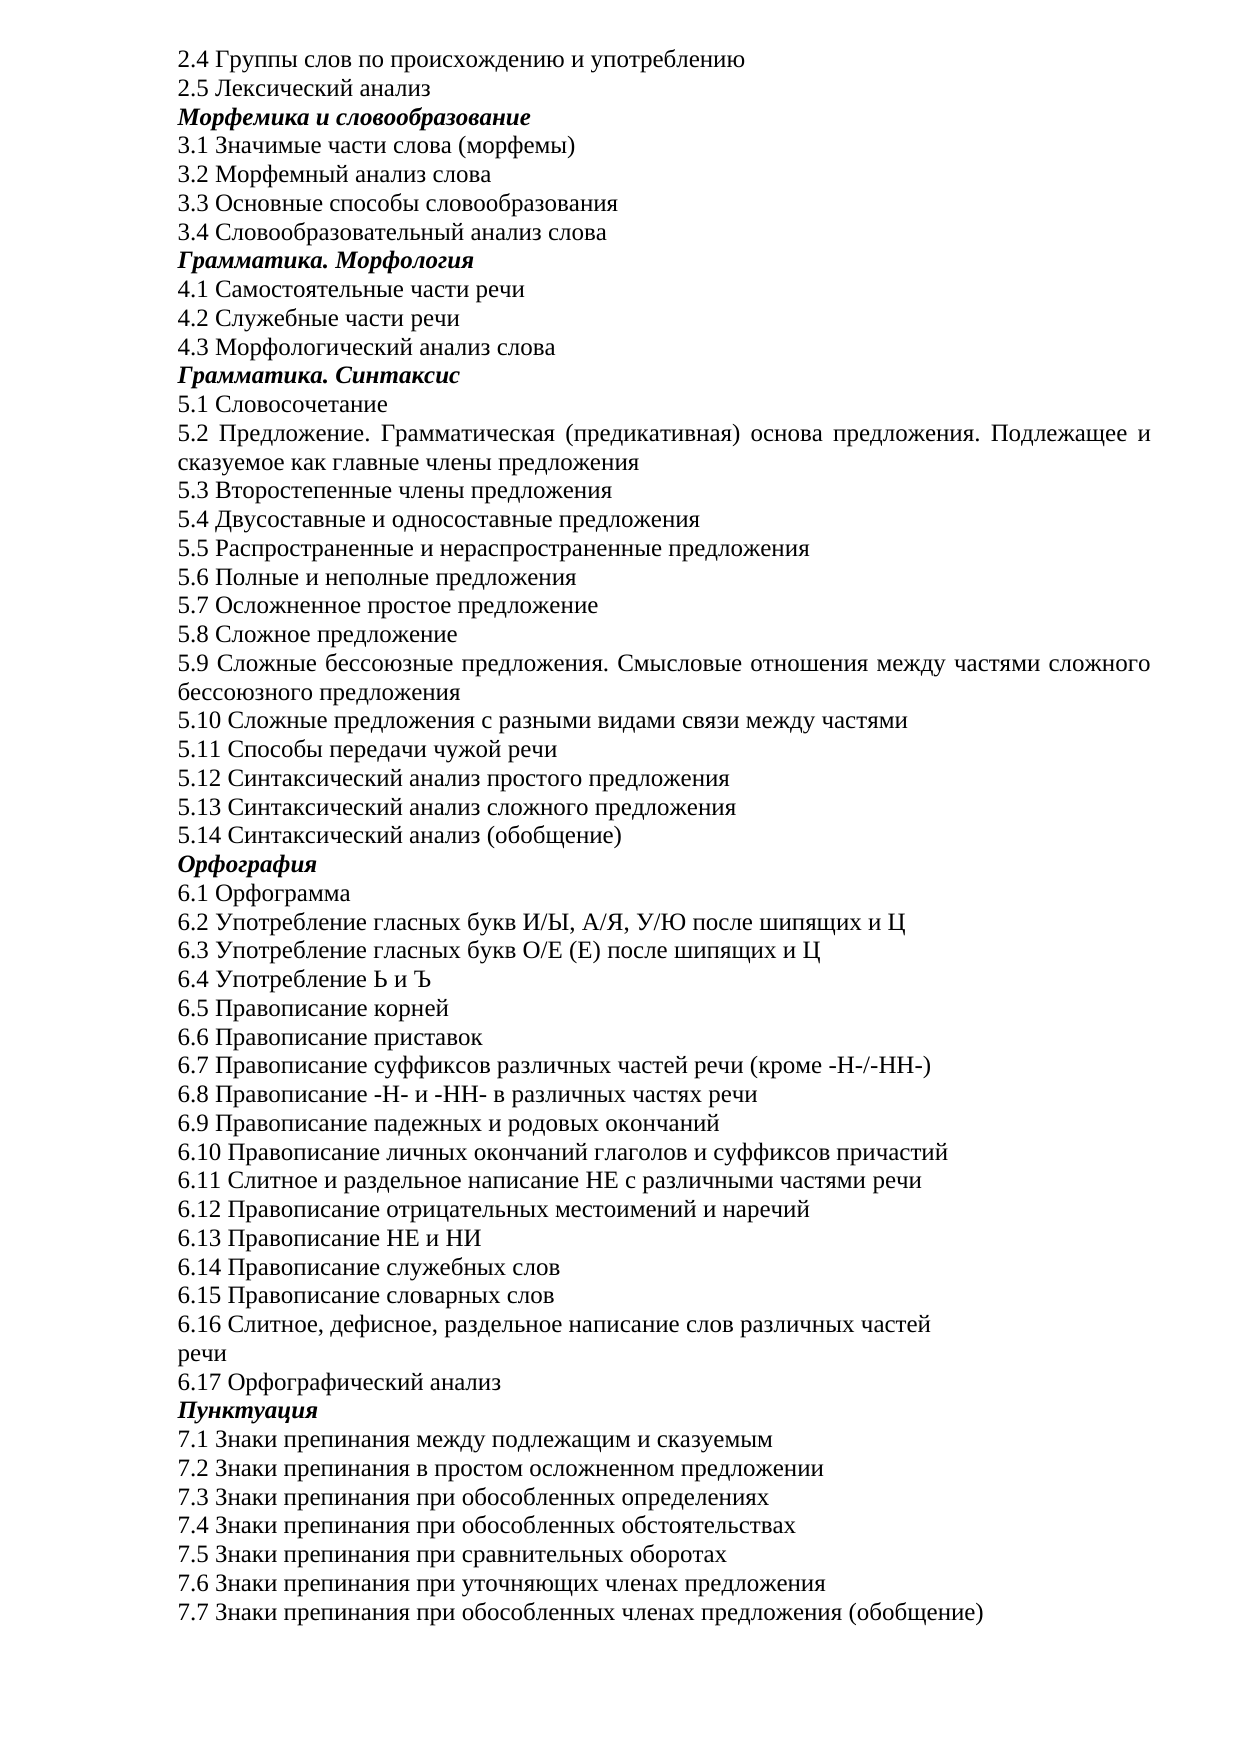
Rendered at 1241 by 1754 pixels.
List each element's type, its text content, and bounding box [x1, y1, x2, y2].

text 7.4 Знаки препинания при обособленных обстоятельствах [177, 1511, 1152, 1539]
text 3.3 Основные способы словообразования [177, 188, 1152, 217]
text 6.5 Правописание корней [177, 993, 1152, 1022]
text 5.13 Синтаксический анализ сложного предложения [177, 792, 1152, 821]
text 7.2 Знаки препинания в простом осложненном предложении [177, 1453, 1152, 1482]
text 2.4 Группы слов по происхождению и употреблению [177, 44, 1152, 73]
text 7.6 Знаки препинания при уточняющих членах предложения [177, 1568, 1152, 1597]
text 5.14 Синтаксический анализ (обобщение) [177, 821, 1152, 849]
text Грамматика. Синтаксис [177, 361, 1152, 389]
text 5.6 Полные и неполные предложения [177, 562, 1152, 591]
text 7.5 Знаки препинания при сравнительных оборотах [177, 1539, 1152, 1568]
text 6.3 Употребление гласных букв О/Е (Е) после шипящих и Ц [177, 936, 1152, 964]
text 7.3 Знаки препинания при обособленных определениях [177, 1482, 1152, 1511]
text 6.2 Употребление гласных букв И/Ы, А/Я, У/Ю после шипящих и Ц [177, 907, 1152, 936]
text 6.1 Орфограмма [177, 878, 1152, 907]
text 5.7 Осложненное простое предложение [177, 591, 1152, 619]
text 2.5 Лексический анализ [177, 73, 1152, 102]
text 6.17 Орфографический анализ [177, 1367, 1152, 1396]
text 5.12 Синтаксический анализ простого предложения [177, 763, 1152, 792]
text 6.13 Правописание НЕ и НИ [177, 1223, 1152, 1252]
text речи [177, 1338, 1152, 1367]
text Грамматика. Морфология [177, 246, 1152, 274]
text 6.4 Употребление Ь и Ъ [177, 964, 1152, 993]
text 4.1 Самостоятельные части речи [177, 274, 1152, 303]
text 7.7 Знаки препинания при обособленных членах предложения (обобщение) [177, 1597, 1152, 1626]
text 4.3 Морфологический анализ слова [177, 332, 1152, 361]
text Пунктуация [177, 1396, 1152, 1424]
text 6.10 Правописание личных окончаний глаголов и суффиксов причастий [177, 1137, 1152, 1166]
text 6.11 Слитное и раздельное написание НЕ с различными частями речи [177, 1166, 1152, 1194]
text 7.1 Знаки препинания между подлежащим и сказуемым [177, 1424, 1152, 1453]
text 3.1 Значимые части слова (морфемы) [177, 131, 1152, 159]
text 3.2 Морфемный анализ слова [177, 159, 1152, 188]
text 6.8 Правописание -Н- и -НН- в различных частях речи [177, 1079, 1152, 1108]
text 5.5 Распространенные и нераспространенные предложения [177, 533, 1152, 562]
text 5.3 Второстепенные члены предложения [177, 476, 1152, 504]
text 6.14 Правописание служебных слов [177, 1252, 1152, 1281]
text 6.15 Правописание словарных слов [177, 1281, 1152, 1309]
text 5.4 Двусоставные и односоставные предложения [177, 504, 1152, 533]
text 5.11 Способы передачи чужой речи [177, 734, 1152, 763]
text 6.9 Правописание падежных и родовых окончаний [177, 1108, 1152, 1137]
text 6.7 Правописание суффиксов различных частей речи (кроме -Н-/-НН-) [177, 1051, 1152, 1079]
text 3.4 Словообразовательный анализ слова [177, 217, 1152, 246]
text 6.6 Правописание приставок [177, 1022, 1152, 1051]
text 5.1 Словосочетание [177, 389, 1152, 418]
text Морфемика и словообразование [177, 102, 1152, 131]
text Орфография [177, 849, 1152, 878]
text 4.2 Служебные части речи [177, 303, 1152, 332]
text 5.2 Предложение. Грамматическая (предикативная) основа предложения. Подлежащее и сказуемое как главные члены предложения [177, 418, 1152, 476]
text 5.8 Сложное предложение [177, 619, 1152, 648]
text 5.9 Сложные бессоюзные предложения. Смысловые отношения между частями сложного бессоюзного предложения [177, 648, 1152, 706]
text 6.16 Слитное, дефисное, раздельное написание слов различных частей [177, 1309, 1152, 1338]
text 6.12 Правописание отрицательных местоимений и наречий [177, 1194, 1152, 1223]
text 5.10 Сложные предложения с разными видами связи между частями [177, 706, 1152, 734]
